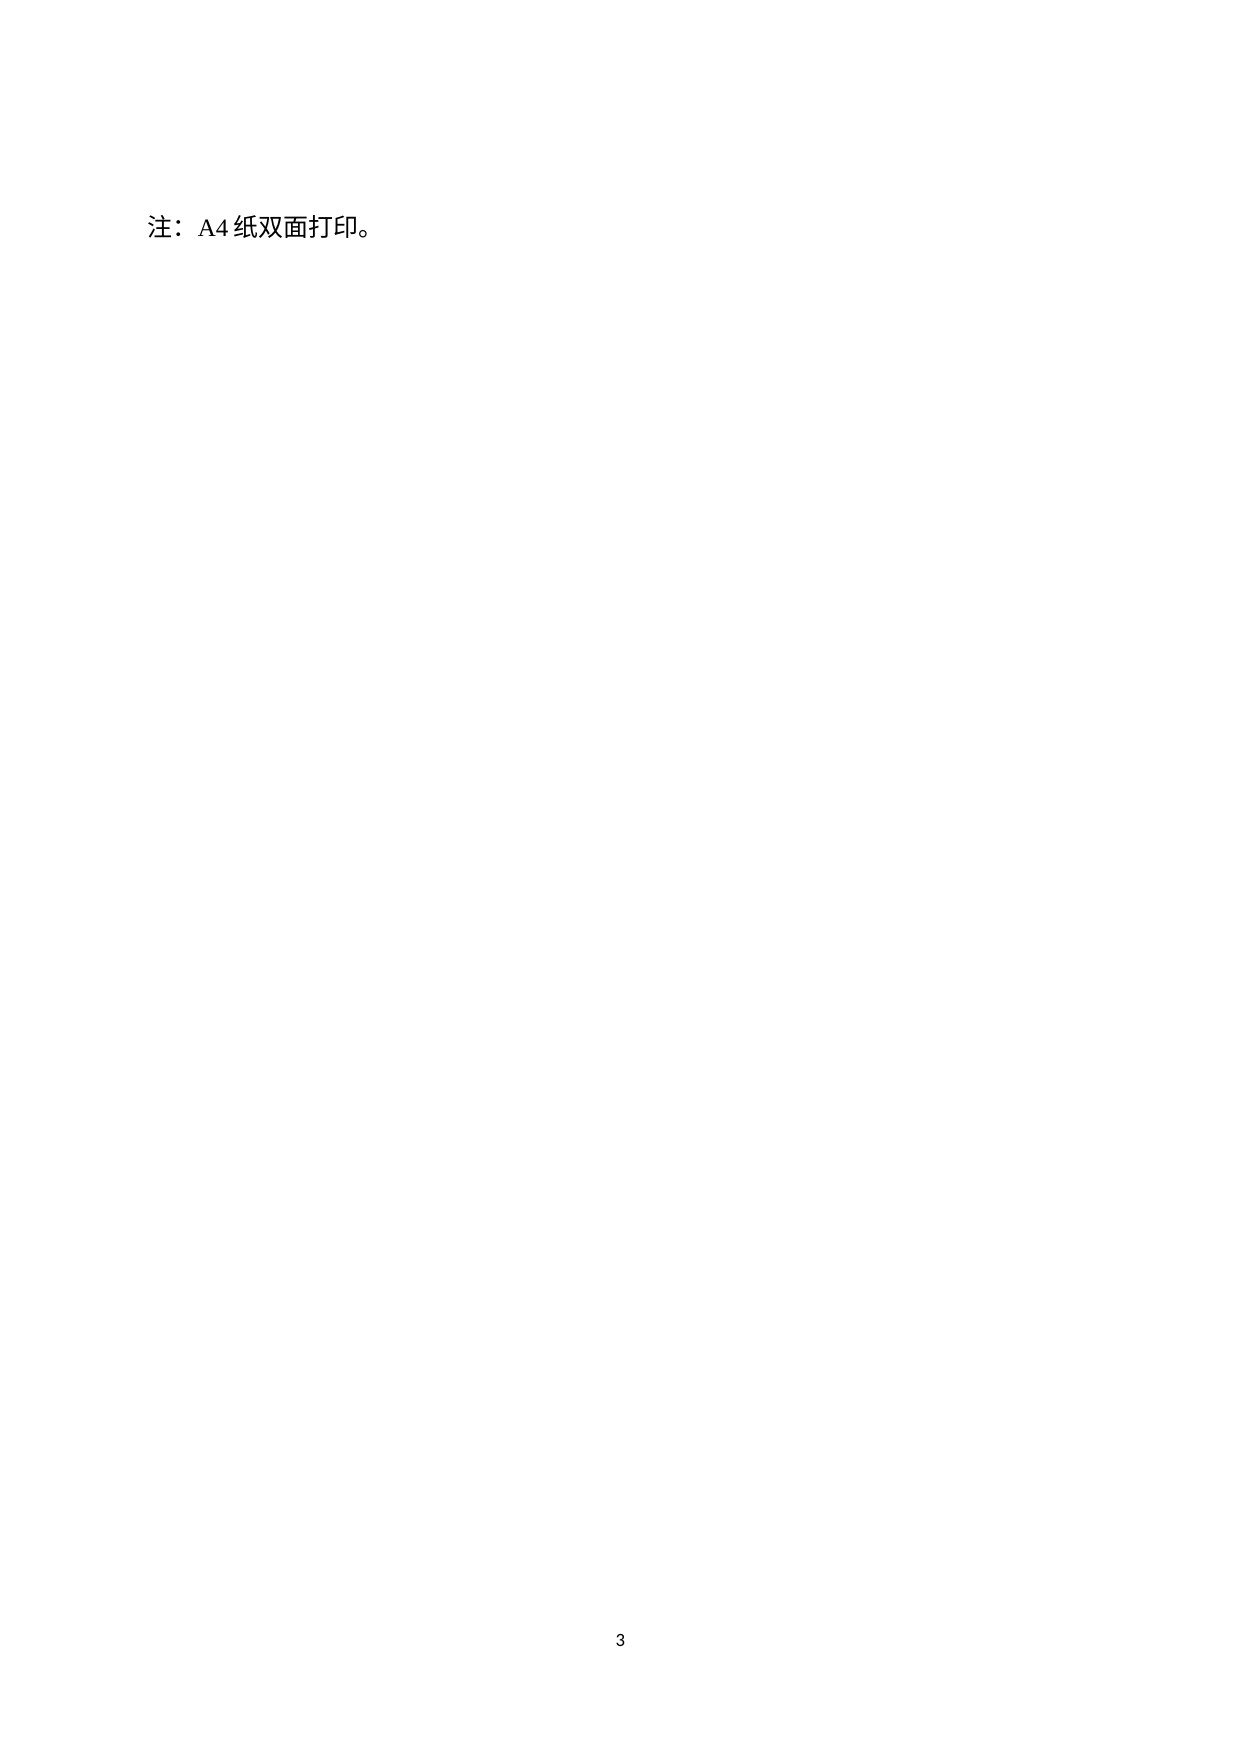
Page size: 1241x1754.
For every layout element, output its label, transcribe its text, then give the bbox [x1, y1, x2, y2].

text 注：A4纸双面打印。 [148, 193, 1092, 258]
